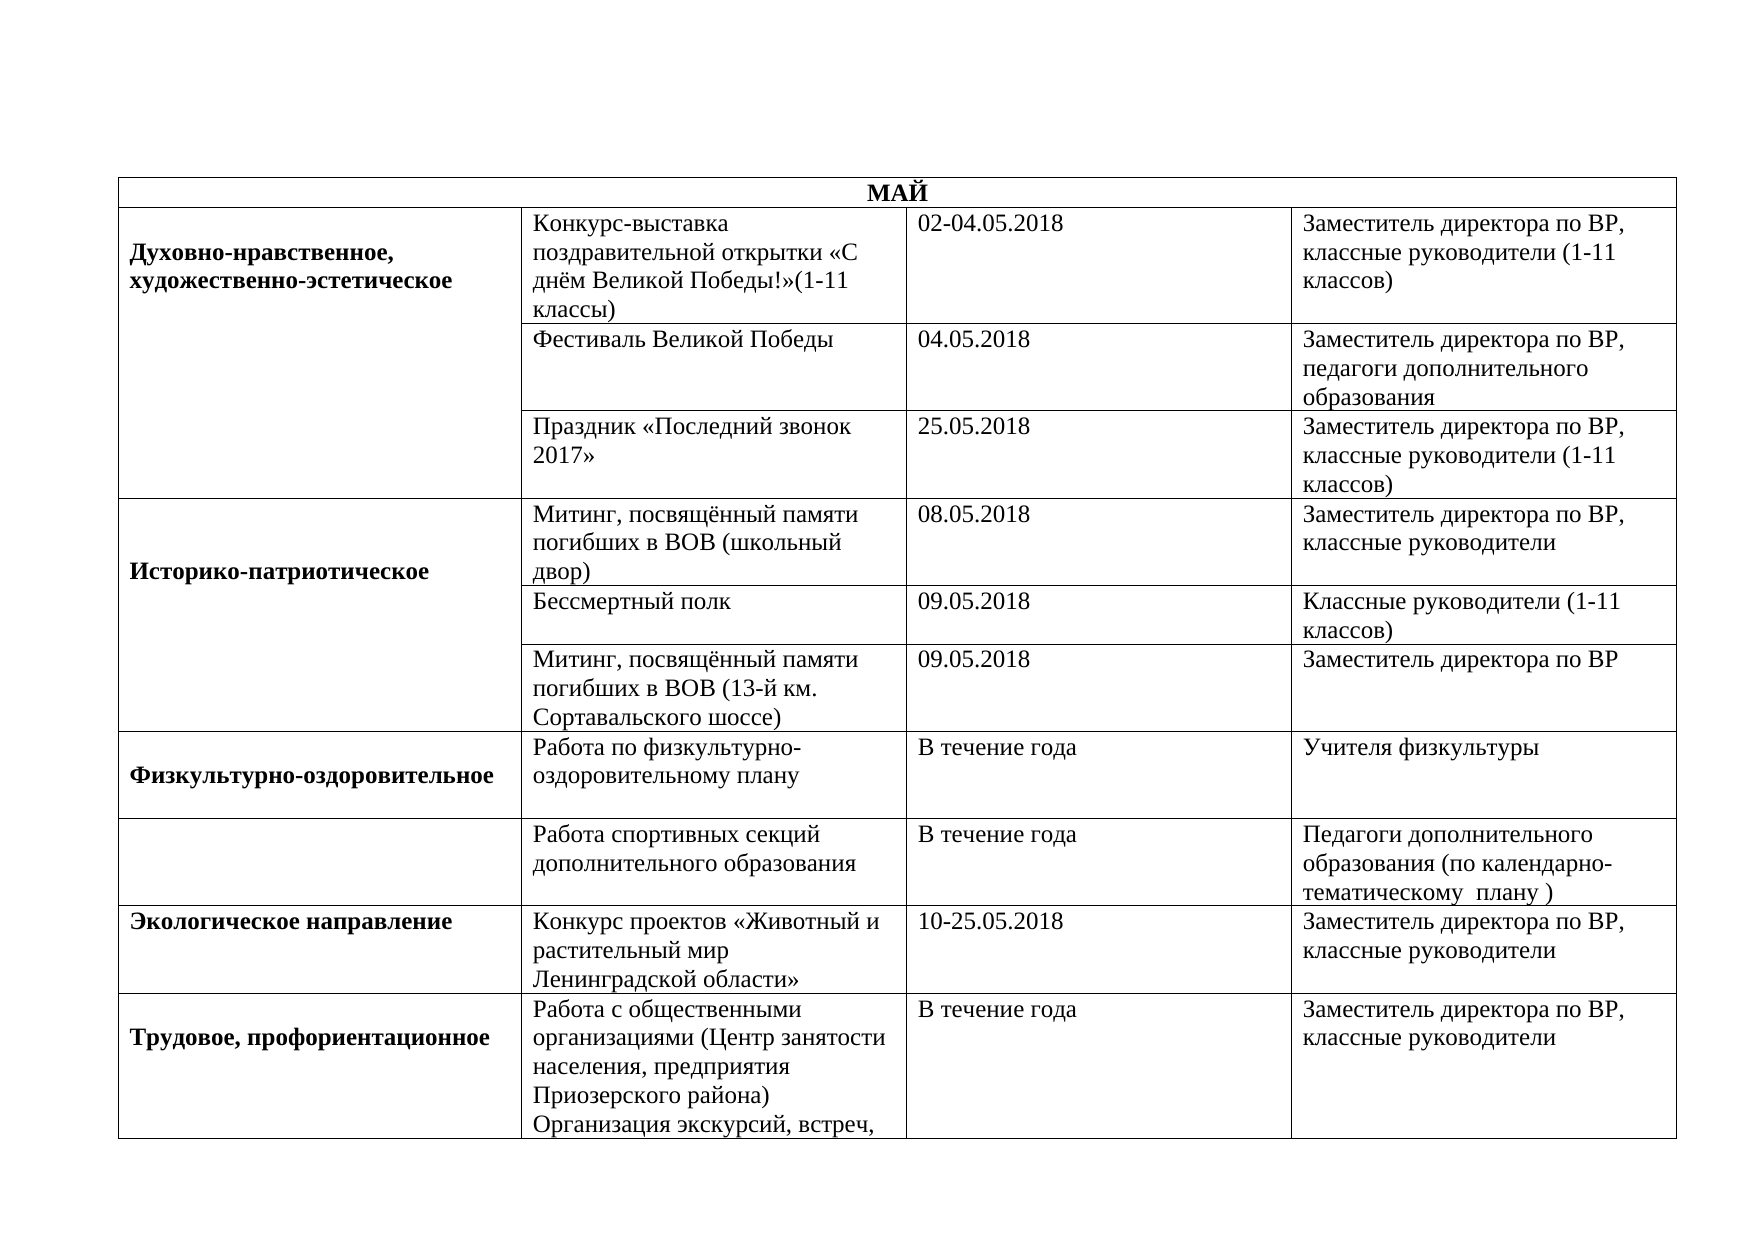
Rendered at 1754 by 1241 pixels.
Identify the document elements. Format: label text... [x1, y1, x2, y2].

table_cell Праздник «Последний звонок 2017» [522, 411, 906, 498]
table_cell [522, 994, 906, 1137]
table_cell Заместитель директора по ВР, классные руководители (1-11 классов) [1292, 411, 1676, 498]
table_cell Духовно-нравственное, художественно-эстетическое [119, 208, 521, 498]
table_cell Конкурс проектов «Животный и растительный мир Ленинградской области» [522, 906, 906, 993]
table_cell 02-04.05.2018 [907, 208, 1291, 323]
table_cell МАЙ [119, 178, 1676, 207]
table_cell 09.05.2018 [907, 645, 1291, 731]
table_cell Экологическое направление [119, 906, 521, 993]
table_cell 04.05.2018 [907, 324, 1291, 410]
table_cell 08.05.2018 [907, 499, 1291, 585]
table_cell Педагоги дополнительного образования (по календарно-тематическому плану ) [1292, 819, 1676, 905]
table_cell Заместитель директора по ВР [1292, 645, 1676, 731]
table_cell Заместитель директора по ВР, педагоги дополнительного образования [1292, 324, 1676, 410]
table_cell Фестиваль Великой Победы [522, 324, 906, 410]
table_cell Работа по физкультурно-оздоровительному плану [522, 732, 906, 818]
table_cell В течение года [907, 819, 1291, 905]
table_cell Учителя физкультуры [1292, 732, 1676, 818]
table_cell Митинг, посвящённый памяти погибших в ВОВ (школьный двор) [522, 499, 906, 585]
table_cell Конкурс-выставка поздравительной открытки «С днём Великой Победы!»(1-11 классы) [522, 208, 906, 323]
table_cell Заместитель директора по ВР, классные руководители (1-11 классов) [1292, 208, 1676, 323]
table_cell В течение года [907, 994, 1291, 1137]
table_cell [119, 994, 521, 1137]
table_cell 09.05.2018 [907, 586, 1291, 643]
table_cell [119, 819, 521, 905]
table_cell Заместитель директора по ВР, классные руководители [1292, 499, 1676, 585]
table_cell Физкультурно-оздоровительное [119, 732, 521, 818]
table_cell Бессмертный полк [522, 586, 906, 643]
table_cell Работа спортивных секций дополнительного образования [522, 819, 906, 905]
table_cell Классные руководители (1-11 классов) [1292, 586, 1676, 643]
table_cell В течение года [907, 732, 1291, 818]
table_cell 10-25.05.2018 [907, 906, 1291, 993]
table_cell Историко-патриотическое [119, 499, 521, 731]
table_cell 25.05.2018 [907, 411, 1291, 498]
table_cell Митинг, посвящённый памяти погибших в ВОВ (13-й км. Сортавальского шоссе) [522, 645, 906, 731]
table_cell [1292, 994, 1676, 1137]
table_cell Заместитель директора по ВР, классные руководители [1292, 906, 1676, 993]
